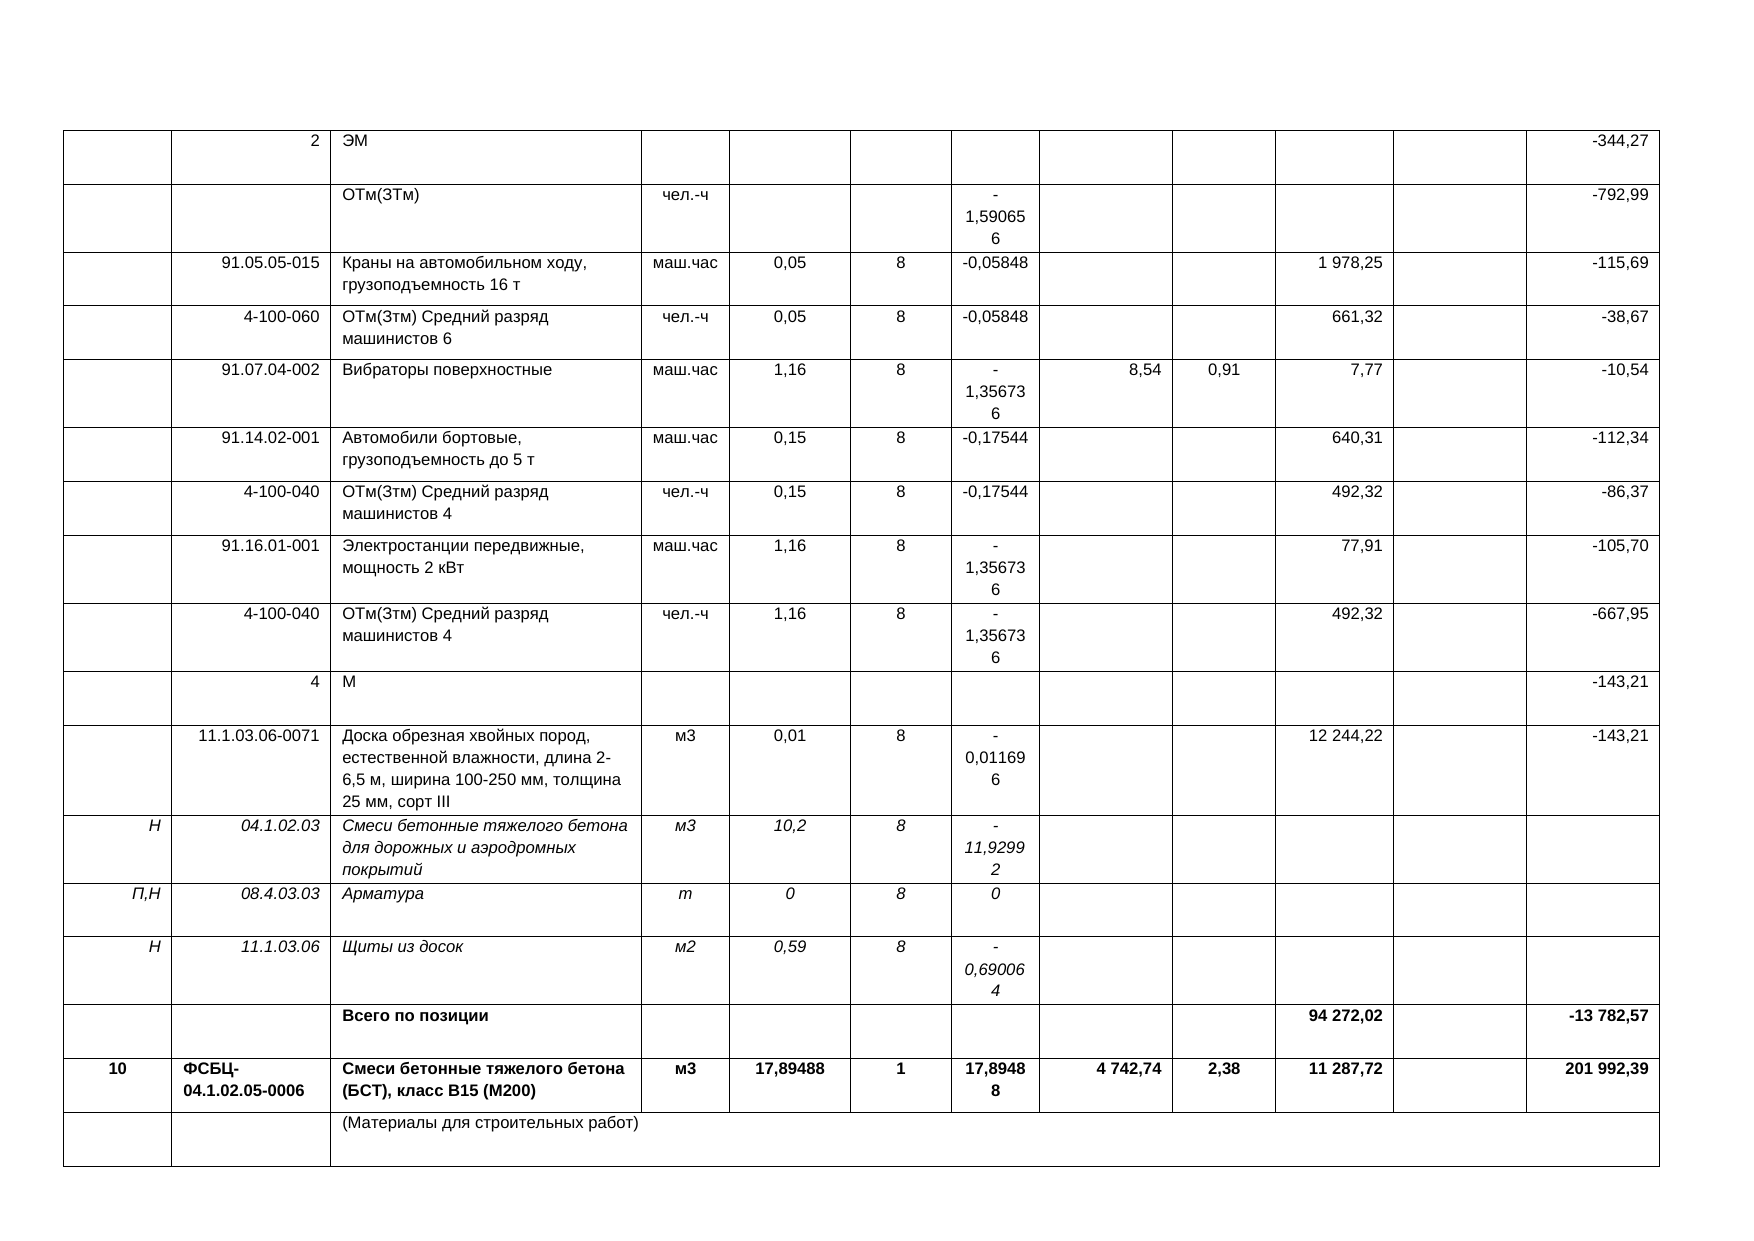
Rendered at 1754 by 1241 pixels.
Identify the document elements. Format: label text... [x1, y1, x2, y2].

table_cell [642, 672, 729, 724]
table_cell [1040, 482, 1172, 535]
table_cell 640,31 [1276, 428, 1393, 481]
table_cell Арматура [331, 884, 641, 936]
table_cell -0,011696 [952, 726, 1039, 814]
table_cell 201 992,39 [1527, 1059, 1659, 1112]
table_cell [1173, 672, 1275, 724]
table_cell [64, 131, 171, 184]
table_cell [64, 253, 171, 305]
table_cell Электростанции передвижные, мощность 2 кВт [331, 536, 641, 603]
table_cell -1,356736 [952, 604, 1039, 671]
table_cell -115,69 [1527, 253, 1659, 305]
table_cell [172, 1005, 330, 1058]
table_cell 8,54 [1040, 360, 1172, 427]
table_cell -13 782,57 [1527, 1005, 1659, 1058]
table_cell [730, 131, 850, 184]
table_cell [1394, 726, 1526, 814]
table_cell 1 978,25 [1276, 253, 1393, 305]
table_cell 11 287,72 [1276, 1059, 1393, 1112]
table_cell [1394, 185, 1526, 252]
table_cell 10 [64, 1059, 171, 1112]
table_cell [1394, 536, 1526, 603]
table_cell [1394, 1005, 1526, 1058]
table_cell 10,2 [730, 816, 850, 882]
table_cell Автомобили бортовые, грузоподъемность до 5 т [331, 428, 641, 481]
table_cell ОТм(ЗТм) [331, 185, 641, 252]
table_cell [730, 1005, 850, 1058]
table_cell [1040, 672, 1172, 724]
table_cell [1040, 604, 1172, 671]
table_cell маш.час [642, 360, 729, 427]
table_cell -792,99 [1527, 185, 1659, 252]
table_cell П,Н [64, 884, 171, 936]
table_cell маш.час [642, 253, 729, 305]
table_cell 0,15 [730, 482, 850, 535]
table_cell [1173, 726, 1275, 814]
table_cell 661,32 [1276, 306, 1393, 359]
table_cell [1394, 672, 1526, 724]
table_cell 7,77 [1276, 360, 1393, 427]
table_cell [1394, 1059, 1526, 1112]
table_cell [64, 428, 171, 481]
table_cell [1173, 604, 1275, 671]
table_cell 1,16 [730, 536, 850, 603]
table_cell [1040, 536, 1172, 603]
table_cell 94 272,02 [1276, 1005, 1393, 1058]
table_cell [1394, 604, 1526, 671]
table_cell [1040, 937, 1172, 1004]
table_cell 91.16.01-001 [172, 536, 330, 603]
table_cell -0,05848 [952, 253, 1039, 305]
table_cell 04.1.02.03 [172, 816, 330, 882]
table_cell [851, 1005, 951, 1058]
table_cell [730, 672, 850, 724]
table_cell ЭМ [331, 131, 641, 184]
table_cell Доска обрезная хвойных пород, естественной влажности, длина 2-6,5 м, ширина 100-250 мм, толщина 25 мм, сорт III [331, 726, 641, 814]
table_cell -38,67 [1527, 306, 1659, 359]
table_cell 1,16 [730, 604, 850, 671]
table_cell т [642, 884, 729, 936]
table_cell 0,01 [730, 726, 850, 814]
table_cell ФСБЦ-04.1.02.05-0006 [172, 1059, 330, 1112]
table_cell 0,59 [730, 937, 850, 1004]
table_cell [730, 185, 850, 252]
table_cell [1040, 131, 1172, 184]
table_cell [1276, 672, 1393, 724]
table_cell [64, 604, 171, 671]
table_cell [1276, 937, 1393, 1004]
table_cell 4-100-040 [172, 482, 330, 535]
table_cell чел.-ч [642, 482, 729, 535]
table_cell [1173, 937, 1275, 1004]
table_cell [1527, 884, 1659, 936]
table_cell Н [64, 937, 171, 1004]
table_cell [1394, 131, 1526, 184]
table_cell [1276, 884, 1393, 936]
table_cell [642, 1005, 729, 1058]
table_cell [1040, 1005, 1172, 1058]
table_cell 12 244,22 [1276, 726, 1393, 814]
table_cell 4 [172, 672, 330, 724]
table_cell 17,89488 [730, 1059, 850, 1112]
table_cell -105,70 [1527, 536, 1659, 603]
table_cell [1394, 937, 1526, 1004]
table_cell -1,356736 [952, 536, 1039, 603]
table_cell ОТм(Зтм) Средний разряд машинистов 6 [331, 306, 641, 359]
table_cell 0,05 [730, 253, 850, 305]
table_cell [64, 306, 171, 359]
table_cell 8 [851, 482, 951, 535]
table_cell 2 [172, 131, 330, 184]
table_cell -143,21 [1527, 726, 1659, 814]
table_cell 1 [851, 1059, 951, 1112]
table_cell [1173, 884, 1275, 936]
table_cell маш.час [642, 428, 729, 481]
table_cell 2,38 [1173, 1059, 1275, 1112]
table_cell 08.4.03.03 [172, 884, 330, 936]
table_cell [64, 536, 171, 603]
table_cell маш.час [642, 536, 729, 603]
table_cell [952, 1005, 1039, 1058]
table_cell [1276, 131, 1393, 184]
table_cell 8 [851, 306, 951, 359]
table_cell [64, 1113, 171, 1166]
table_cell 91.05.05-015 [172, 253, 330, 305]
table_cell [1394, 816, 1526, 882]
table_cell Н [64, 816, 171, 882]
table_cell 8 [851, 428, 951, 481]
table_cell [172, 185, 330, 252]
table_cell -0,05848 [952, 306, 1039, 359]
table_cell 11.1.03.06 [172, 937, 330, 1004]
table_cell м3 [642, 816, 729, 882]
table_cell ОТм(Зтм) Средний разряд машинистов 4 [331, 604, 641, 671]
table_cell 8 [851, 536, 951, 603]
table_cell [851, 672, 951, 724]
table_cell 77,91 [1276, 536, 1393, 603]
table_cell [851, 185, 951, 252]
table_cell 8 [851, 726, 951, 814]
table_cell м3 [642, 1059, 729, 1112]
table_cell Смеси бетонные тяжелого бетона для дорожных и аэродромных покрытий [331, 816, 641, 882]
table_cell [1527, 816, 1659, 882]
table_cell -667,95 [1527, 604, 1659, 671]
table_cell 8 [851, 884, 951, 936]
table_cell [1173, 816, 1275, 882]
table_cell -143,21 [1527, 672, 1659, 724]
table_cell Краны на автомобильном ходу, грузоподъемность 16 т [331, 253, 641, 305]
table_cell [1040, 253, 1172, 305]
table_cell чел.-ч [642, 306, 729, 359]
table_cell 0,15 [730, 428, 850, 481]
table_cell 11.1.03.06-0071 [172, 726, 330, 814]
table_cell -10,54 [1527, 360, 1659, 427]
table_cell 4 742,74 [1040, 1059, 1172, 1112]
table_cell 4-100-040 [172, 604, 330, 671]
table_cell 91.14.02-001 [172, 428, 330, 481]
table_cell [1394, 306, 1526, 359]
table_cell -344,27 [1527, 131, 1659, 184]
table_cell -0,17544 [952, 482, 1039, 535]
table_cell М [331, 672, 641, 724]
table_cell 0,91 [1173, 360, 1275, 427]
table_cell [64, 185, 171, 252]
table_cell 17,89488 [952, 1059, 1039, 1112]
table_cell [1173, 306, 1275, 359]
table_cell [1527, 937, 1659, 1004]
table_cell [1040, 726, 1172, 814]
table_cell 8 [851, 816, 951, 882]
table_cell [1040, 306, 1172, 359]
table_cell [642, 131, 729, 184]
table_cell Щиты из досок [331, 937, 641, 1004]
table_cell -112,34 [1527, 428, 1659, 481]
table_cell 91.07.04-002 [172, 360, 330, 427]
table_cell 0 [730, 884, 850, 936]
table_cell 8 [851, 253, 951, 305]
table_cell [1394, 482, 1526, 535]
table_cell [1173, 536, 1275, 603]
table_cell [64, 672, 171, 724]
table_cell [1040, 884, 1172, 936]
table_cell чел.-ч [642, 185, 729, 252]
table_cell ОТм(Зтм) Средний разряд машинистов 4 [331, 482, 641, 535]
table_cell [64, 482, 171, 535]
table_cell -1,356736 [952, 360, 1039, 427]
table_cell [64, 1005, 171, 1058]
table_cell 0 [952, 884, 1039, 936]
table_cell -86,37 [1527, 482, 1659, 535]
table_cell [1040, 428, 1172, 481]
table_cell [851, 131, 951, 184]
table_cell -0,690064 [952, 937, 1039, 1004]
table_cell -0,17544 [952, 428, 1039, 481]
table_cell 492,32 [1276, 604, 1393, 671]
table_cell (Материалы для строительных работ) [331, 1113, 1659, 1166]
table_cell [1040, 816, 1172, 882]
table_cell [1040, 185, 1172, 252]
table_cell м3 [642, 726, 729, 814]
table_cell 0,05 [730, 306, 850, 359]
table_cell 8 [851, 360, 951, 427]
table_cell [1394, 428, 1526, 481]
table_cell 4-100-060 [172, 306, 330, 359]
table_cell [1173, 253, 1275, 305]
table_cell 492,32 [1276, 482, 1393, 535]
table_cell [172, 1113, 330, 1166]
table_cell [1173, 185, 1275, 252]
table_cell м2 [642, 937, 729, 1004]
table_cell Всего по позиции [331, 1005, 641, 1058]
table_cell [1276, 185, 1393, 252]
table_cell 8 [851, 604, 951, 671]
table_cell 8 [851, 937, 951, 1004]
table_cell [952, 672, 1039, 724]
table_cell [1173, 482, 1275, 535]
table_cell чел.-ч [642, 604, 729, 671]
table_cell [1394, 884, 1526, 936]
table_cell [1173, 428, 1275, 481]
table_cell [1276, 816, 1393, 882]
table_cell [64, 726, 171, 814]
table_cell Вибраторы поверхностные [331, 360, 641, 427]
table_cell [64, 360, 171, 427]
table_cell [1173, 1005, 1275, 1058]
table_cell -1,590656 [952, 185, 1039, 252]
table_cell [1394, 360, 1526, 427]
table_cell Смеси бетонные тяжелого бетона (БСТ), класс В15 (М200) [331, 1059, 641, 1112]
table_cell [952, 131, 1039, 184]
table_cell 1,16 [730, 360, 850, 427]
table_cell -11,92992 [952, 816, 1039, 882]
table_cell [1394, 253, 1526, 305]
table_cell [1173, 131, 1275, 184]
